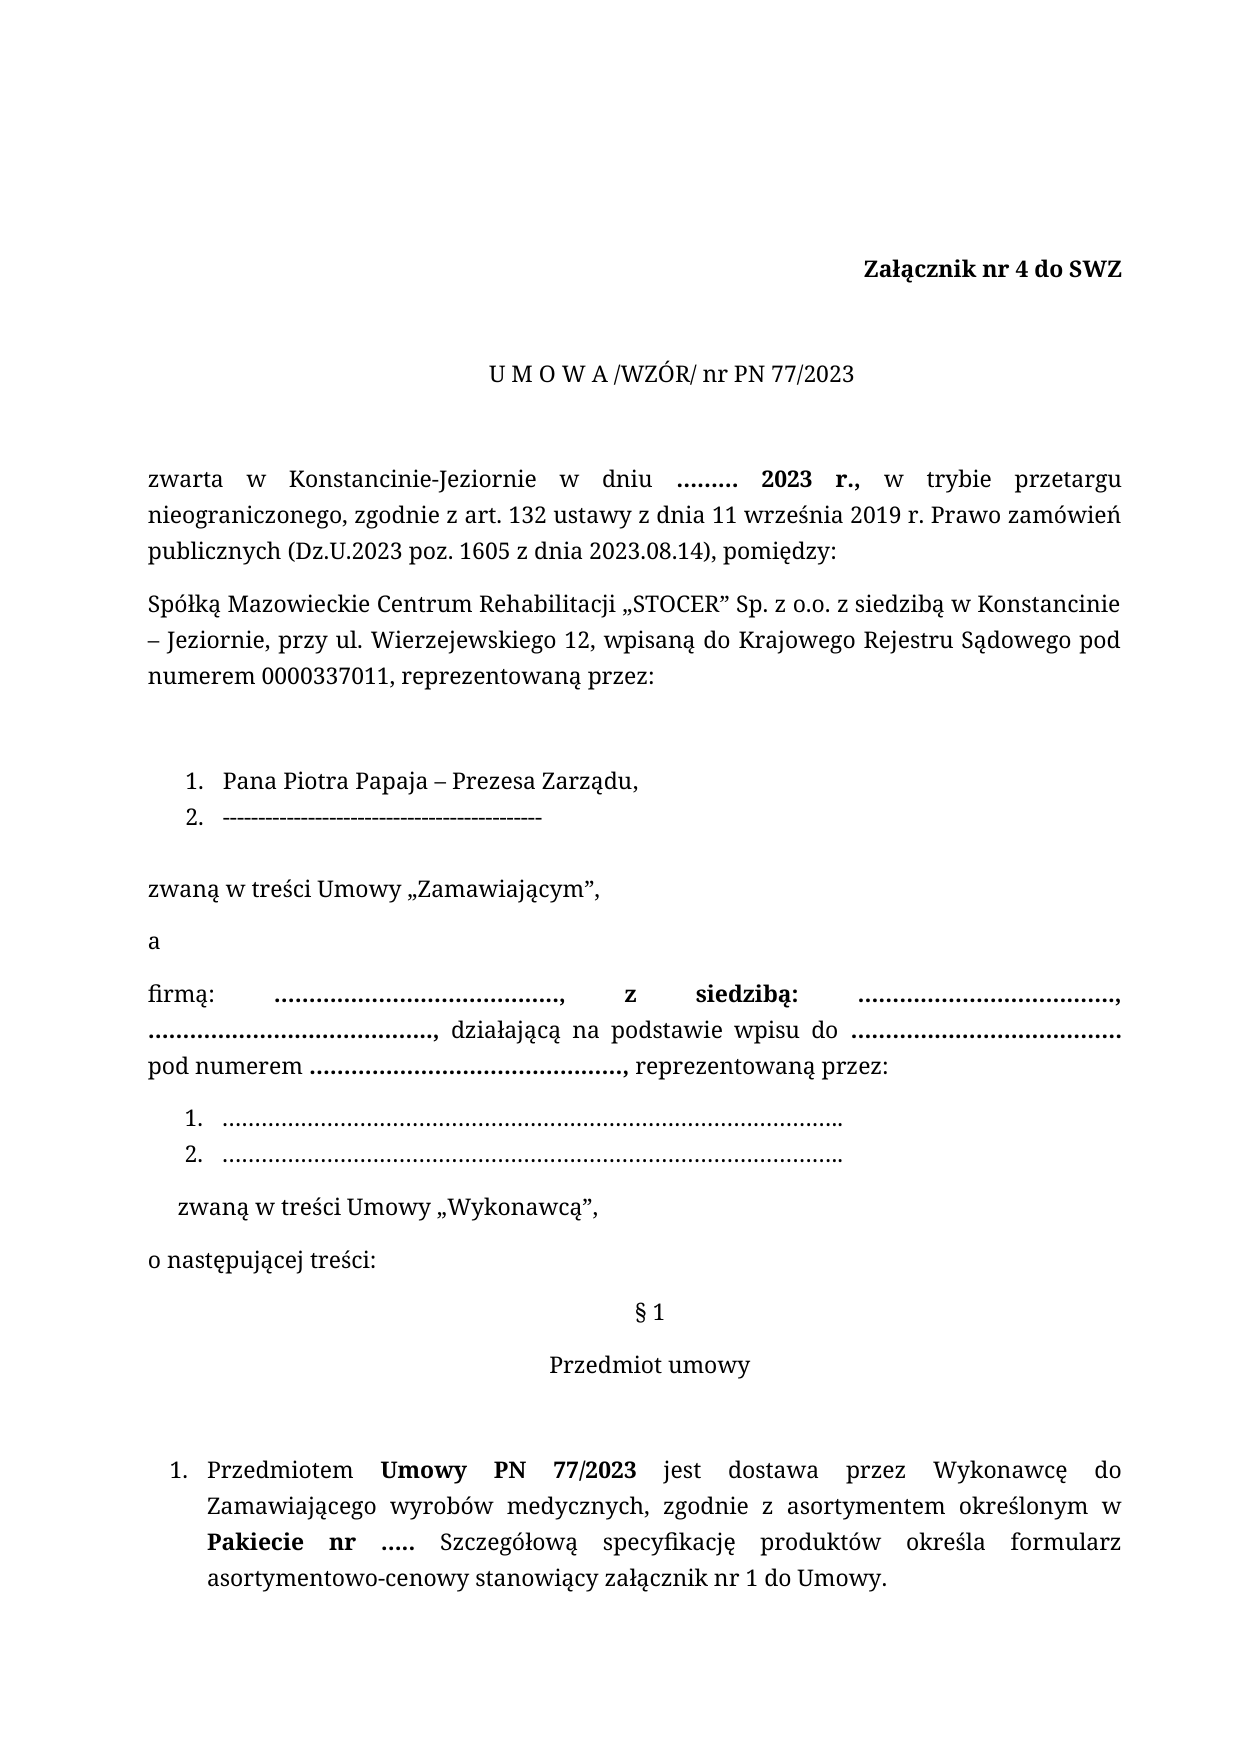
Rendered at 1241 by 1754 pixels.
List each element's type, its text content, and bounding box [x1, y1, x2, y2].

list Przedmiotem Umowy PN 77/2023 jest dostawa przez Wykonawcę do Zamawiającego wyrobów medycznych, zgodnie z asortymentem określonym w Pakiecie nr ….. Szczegółową specyfikację produktów określa formularz asortymentowo-cenowy stanowiący załącznik nr 1 do Umowy. [169, 1454, 1122, 1593]
list ………………………………………………………………………………….. [184, 1102, 1122, 1134]
text a [148, 925, 1122, 957]
list Pana Piotra Papaja – Prezesa Zarządu, [185, 765, 1122, 796]
text Przedmiot umowy [177, 1349, 1122, 1380]
text Załącznik nr 4 do SWZ [148, 253, 1122, 284]
text zwaną w treści Umowy „Wykonawcą”, [148, 1191, 1122, 1222]
text zwaną w treści Umowy „Zamawiającym”, [148, 873, 1122, 904]
text o następującej treści: [148, 1243, 1122, 1275]
list ………………………………………………………………………………….. [184, 1138, 1122, 1169]
text Spółką Mazowieckie Centrum Rehabilitacji „STOCER” Sp. z o.o. z siedzibą w Konstancinie – Jeziornie, przy ul. Wierzejewskiego 12, wpisaną do Krajowego Rejestru Sądowego pod numerem 0000337011, reprezentowaną przez: [148, 588, 1122, 691]
text U M O W A /WZÓR/ nr PN 77/2023 [221, 358, 1122, 389]
list --------------------------------------------- [185, 801, 1122, 832]
text zwarta w Konstancinie-Jeziornie w dniu ……… 2023 r., w trybie przetargu nieograniczonego, zgodnie z art. 132 ustawy z dnia 11 września 2019 r. Prawo zamówień publicznych (Dz.U.2023 poz. 1605 z dnia 2023.08.14), pomiędzy: [148, 463, 1122, 566]
text § 1 [177, 1296, 1122, 1327]
text firmą: ………………………………….., z siedzibą: ………………………………., ………………………………….., działającą na podstawie wpisu do ………………………………… pod numerem ………………………………………, reprezentowaną przez: [148, 978, 1122, 1081]
